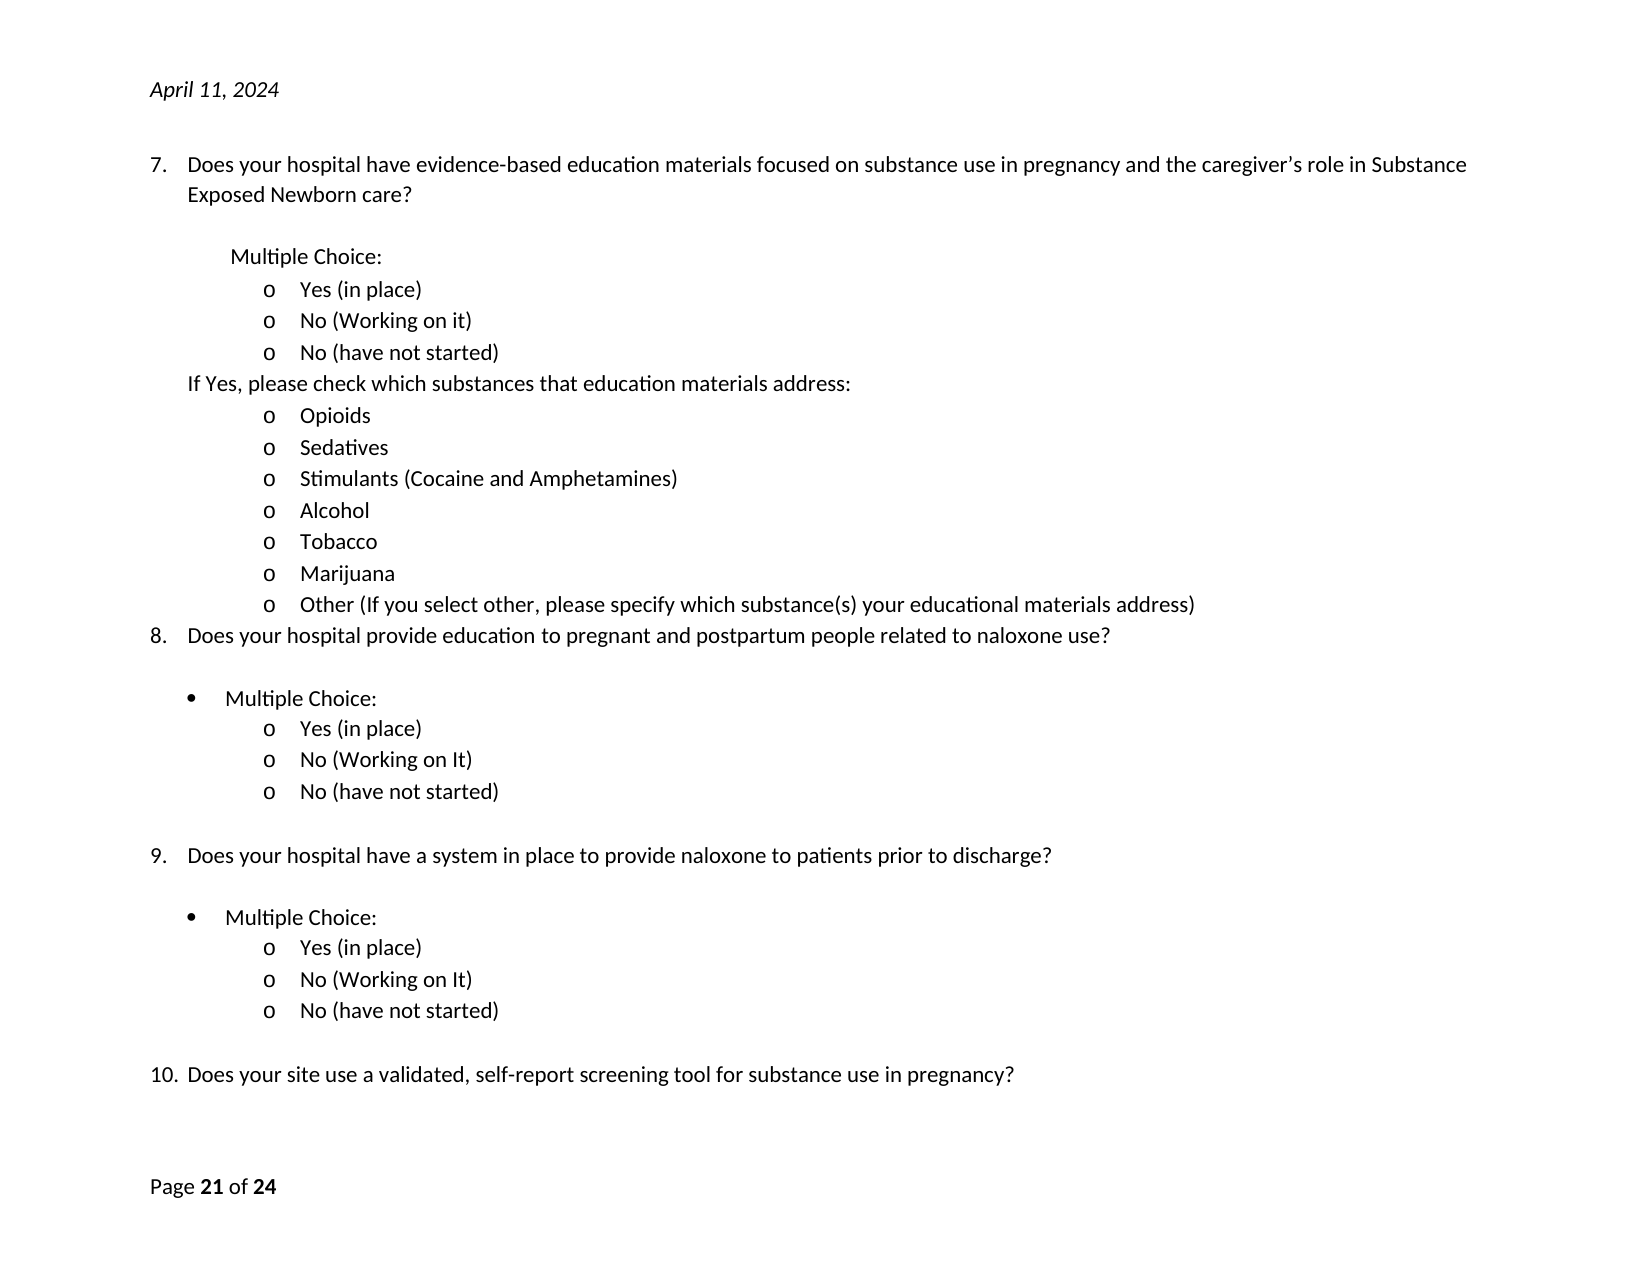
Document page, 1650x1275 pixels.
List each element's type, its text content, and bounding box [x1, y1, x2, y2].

list Does your hospital have evidence-based education materials focused on substance use in pregnancy and the caregiver’s role in Substance Exposed Newborn care? [150, 150, 1500, 208]
list Stimulants (Cocaine and Amphetamines) [262, 464, 1500, 493]
list No (have not started) [262, 996, 1500, 1025]
list If Yes, please check which substances that education materials address: [187, 369, 1500, 397]
list Does your site use a validated, self-report screening tool for substance use in pregnancy? [150, 1060, 1500, 1088]
list No (have not started) [262, 338, 1500, 367]
list Multiple Choice: [187, 903, 1500, 931]
list No (Working on it) [262, 306, 1500, 335]
list Does your hospital provide education to pregnant and postpartum people related to naloxone use? [150, 622, 1500, 649]
list Tobacco [262, 527, 1500, 556]
list Multiple Choice: [187, 684, 1500, 712]
list No (have not started) [262, 777, 1500, 806]
list Yes (in place) [262, 714, 1500, 743]
list Marijuana [262, 559, 1500, 588]
list Other (If you select other, please specify which substance(s) your educational materials address) [262, 590, 1500, 619]
list Multiple Choice: [225, 243, 1500, 271]
list Yes (in place) [262, 275, 1500, 304]
list Alcohol [262, 496, 1500, 525]
list Opioids [262, 401, 1500, 431]
list Does your hospital have a system in place to provide naloxone to patients prior to discharge? [150, 841, 1500, 869]
list Sedatives [262, 433, 1500, 462]
list No (Working on It) [262, 965, 1500, 994]
list Yes (in place) [262, 933, 1500, 962]
list No (Working on It) [262, 746, 1500, 775]
